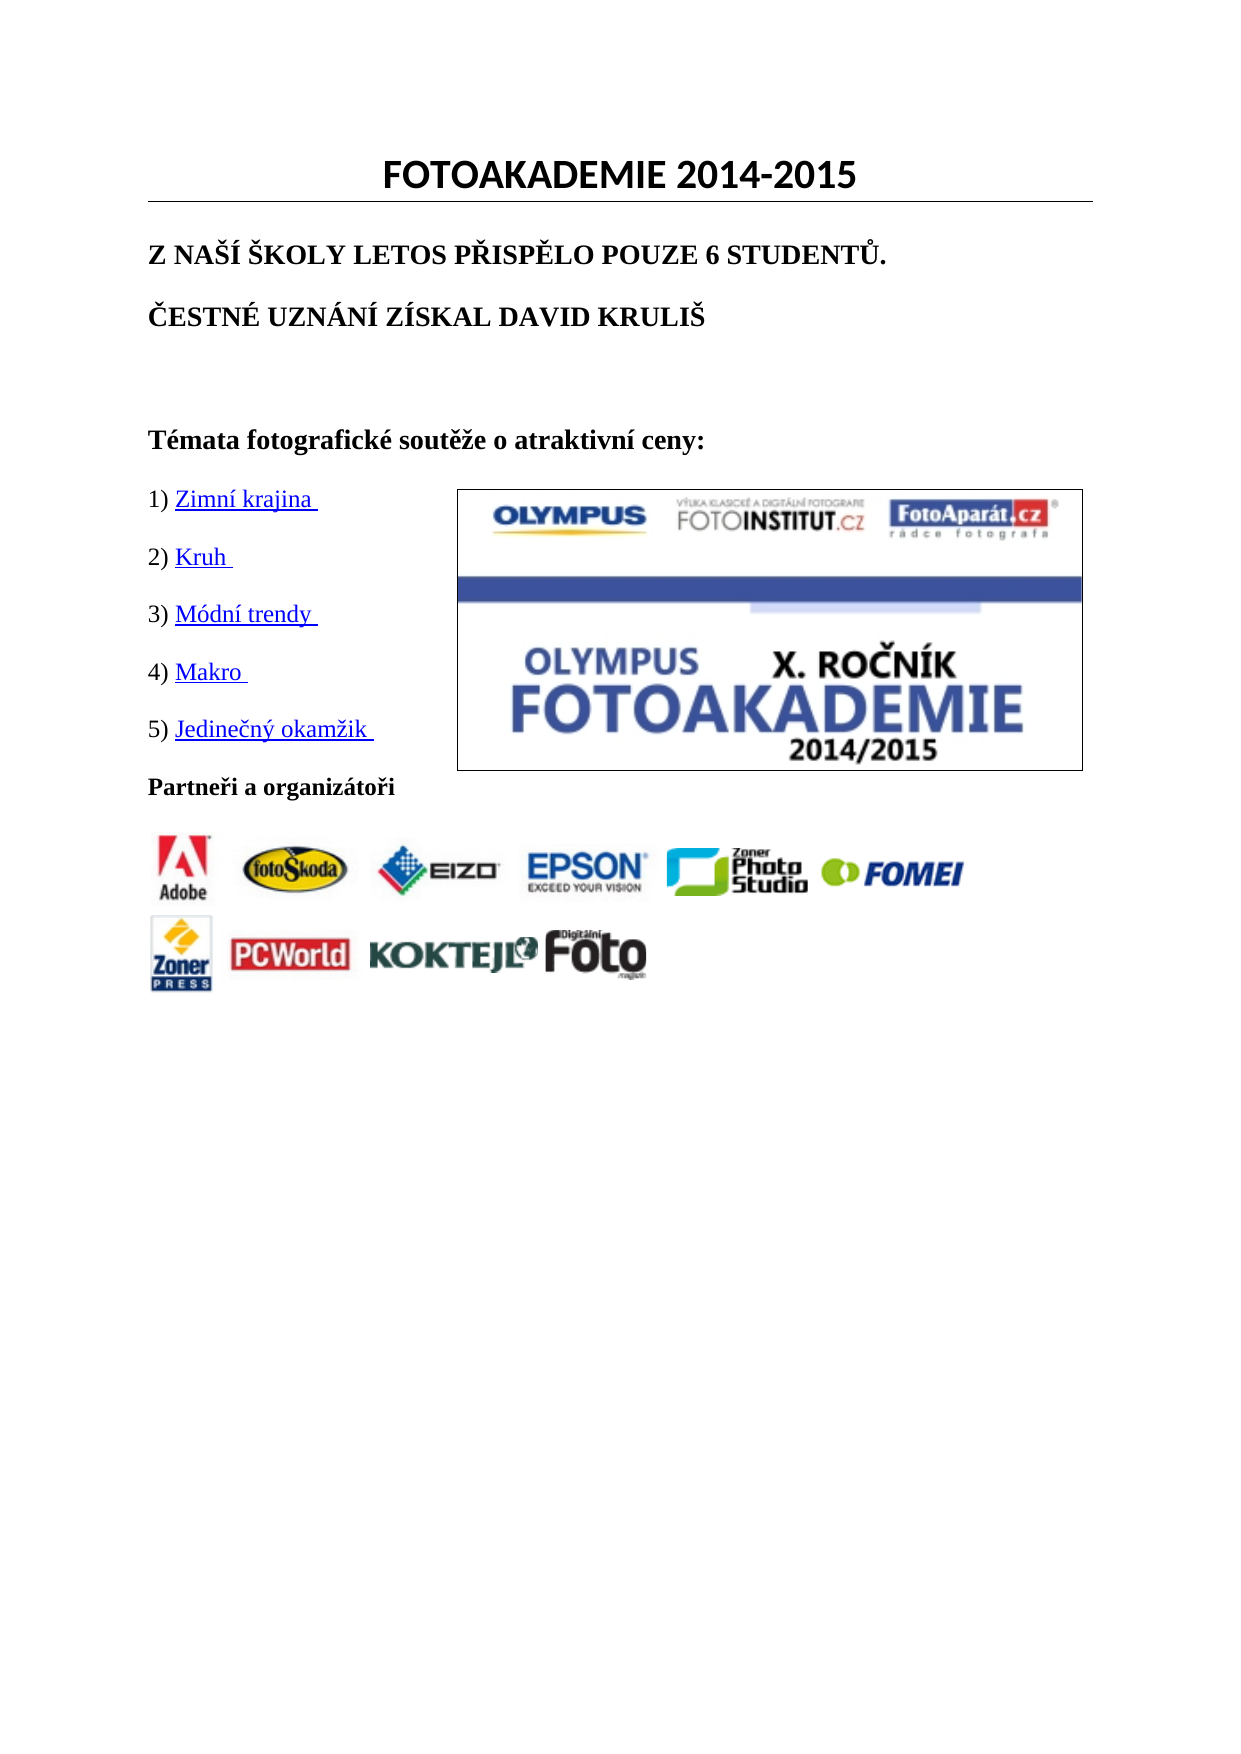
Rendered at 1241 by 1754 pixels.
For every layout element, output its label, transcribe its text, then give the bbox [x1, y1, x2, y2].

table_header [146, 830, 229, 914]
text Z NAŠÍ ŠKOLY LETOS PŘISPĚLO POUZE 6 STUDENTŮ. [148, 238, 1093, 271]
table_header [542, 914, 650, 996]
text ČESTNÉ UZNÁNÍ ZÍSKAL DAVID KRULIŠ [148, 300, 1093, 332]
picture [150, 832, 225, 913]
table_header [366, 830, 514, 914]
picture [814, 854, 972, 891]
text Témata fotografické soutěže o atraktivní ceny: [148, 423, 1093, 455]
picture [545, 930, 647, 980]
table_header [367, 914, 542, 996]
text Partneři a organizátoři [148, 772, 1093, 801]
table_header [146, 914, 216, 996]
table_header [514, 830, 664, 914]
text FOTOAKADEMIE 2014-2015 [148, 148, 1093, 201]
picture [370, 937, 538, 973]
table_header [229, 830, 366, 914]
picture [458, 490, 1082, 770]
picture [666, 848, 808, 896]
picture [369, 837, 511, 907]
picture [232, 836, 363, 909]
table_header [216, 914, 367, 996]
picture [517, 843, 661, 902]
table_header [811, 830, 976, 914]
picture [666, 848, 676, 853]
table_header [664, 830, 811, 914]
picture [150, 915, 213, 994]
picture [219, 930, 364, 980]
